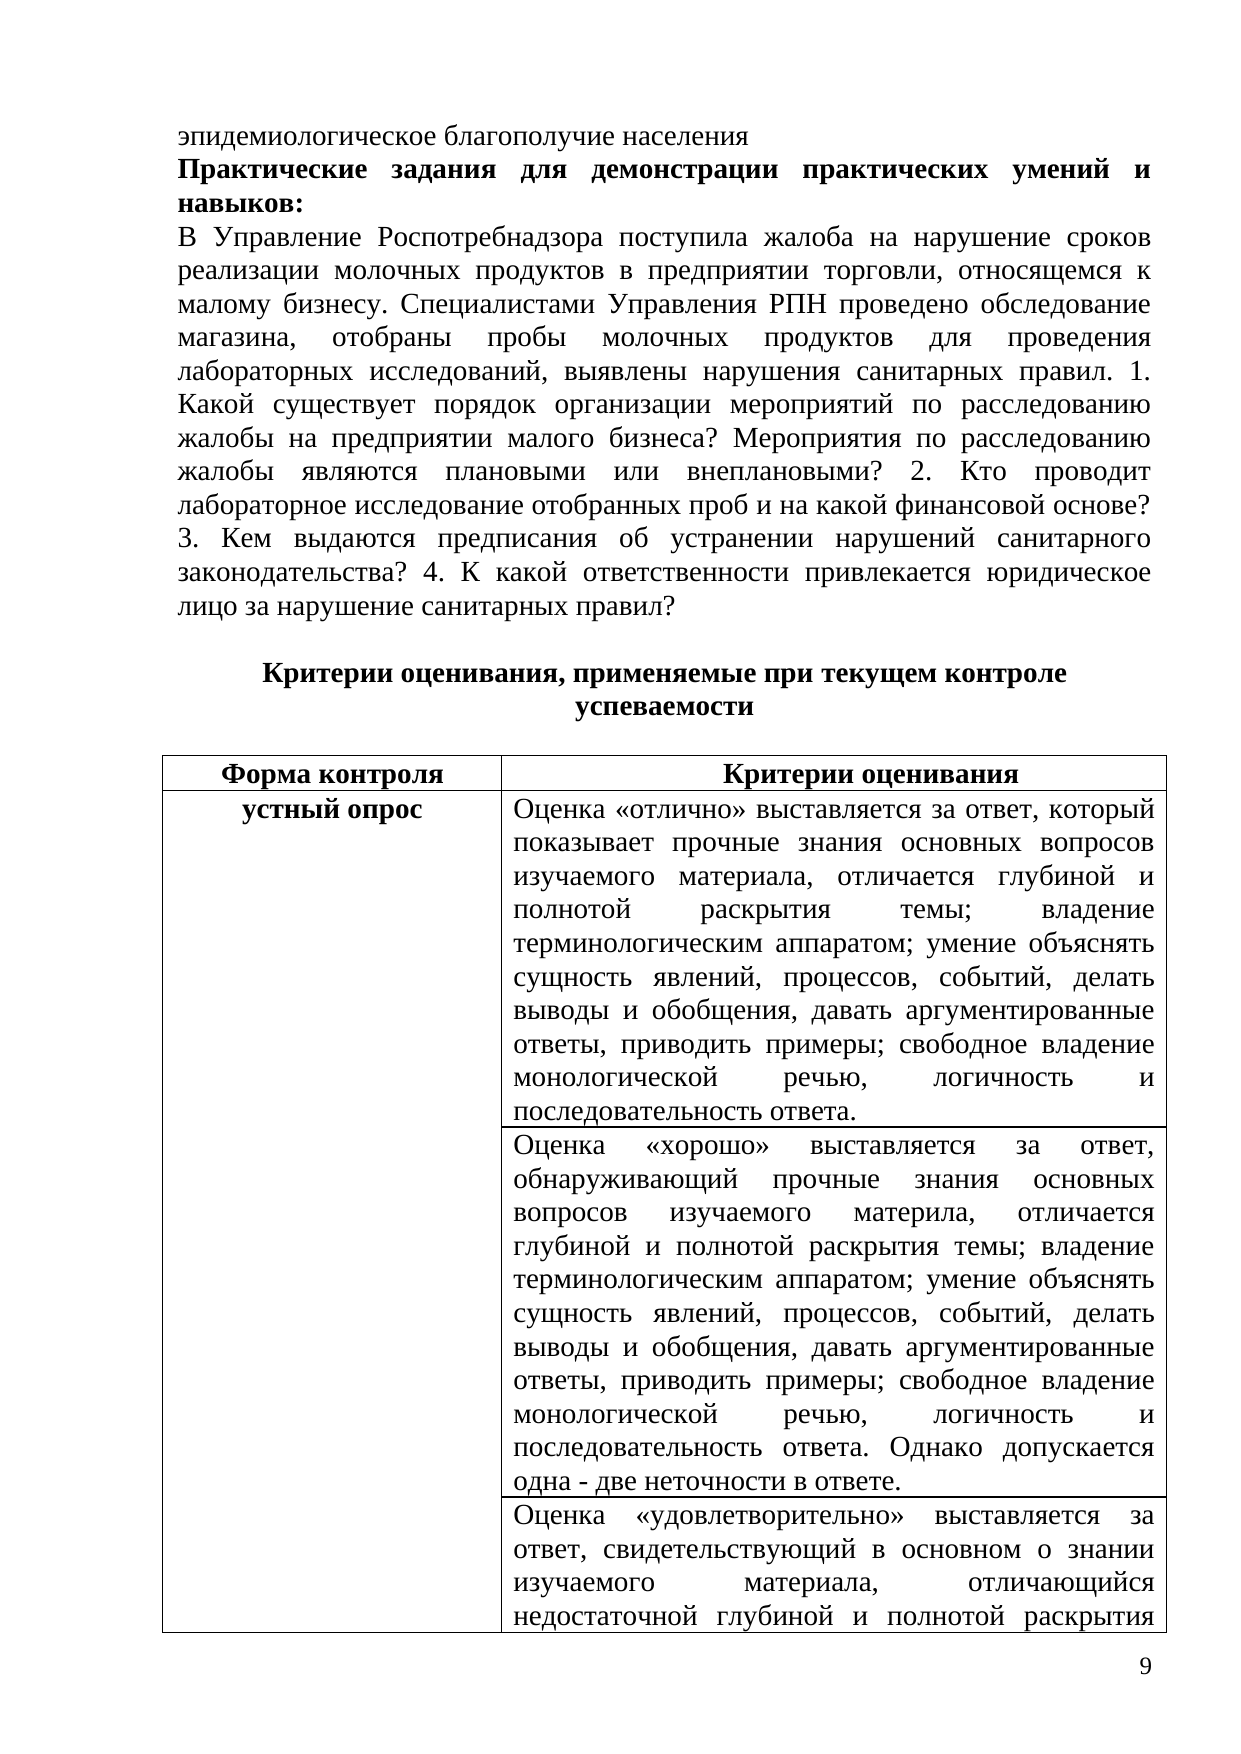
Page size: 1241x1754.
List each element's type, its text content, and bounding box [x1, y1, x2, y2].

table_cell Оценка «хорошо» выставляется за ответ, обнаруживающий прочные знания основных вопросов изучаемого материла, отличается глубиной и полнотой раскрытия темы; владение терминологическим аппаратом; умение объяснять сущность явлений, процессов, событий, делать выводы и обобщения, давать аргументированные ответы, приводить примеры; свободное владение монологической речью, логичность и последовательность ответа. Однако допускается одна - две неточности в ответе. [502, 1128, 1166, 1496]
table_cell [502, 1498, 1166, 1632]
text В Управление Роспотребнадзора поступила жалоба на нарушение сроков реализации молочных продуктов в предприятии торговли, относящемся к малому бизнесу. Специалистами Управления РПН проведено обследование магазина, отобраны пробы молочных продуктов для проведения лабораторных исследований, выявлены нарушения санитарных правил. 1. Какой существует порядок организации мероприятий по расследованию жалобы на предприятии малого бизнеса? Мероприятия по расследованию жалобы являются плановыми или внеплановыми? 2. Кто проводит лабораторное исследование отобранных проб и на какой финансовой основе? 3. Кем выдаются предписания об устранении нарушений санитарного законодательства? 4. К какой ответственности привлекается юридическое лицо за нарушение санитарных правил? [177, 219, 1152, 621]
table_cell устный опрос [163, 791, 501, 1632]
text Практические задания для демонстрации практических умений и навыков: [177, 152, 1152, 219]
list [177, 118, 1152, 152]
text Критерии оценивания, применяемые при текущем контроле успеваемости [177, 655, 1152, 722]
table_header Критерии оценивания [502, 756, 1166, 790]
table_cell Оценка «отлично» выставляется за ответ, который показывает прочные знания основных вопросов изучаемого материала, отличается глубиной и полнотой раскрытия темы; владение терминологическим аппаратом; умение объяснять сущность явлений, процессов, событий, делать выводы и обобщения, давать аргументированные ответы, приводить примеры; свободное владение монологической речью, логичность и последовательность ответа. [502, 791, 1166, 1126]
table_header Форма контроля [163, 756, 501, 790]
